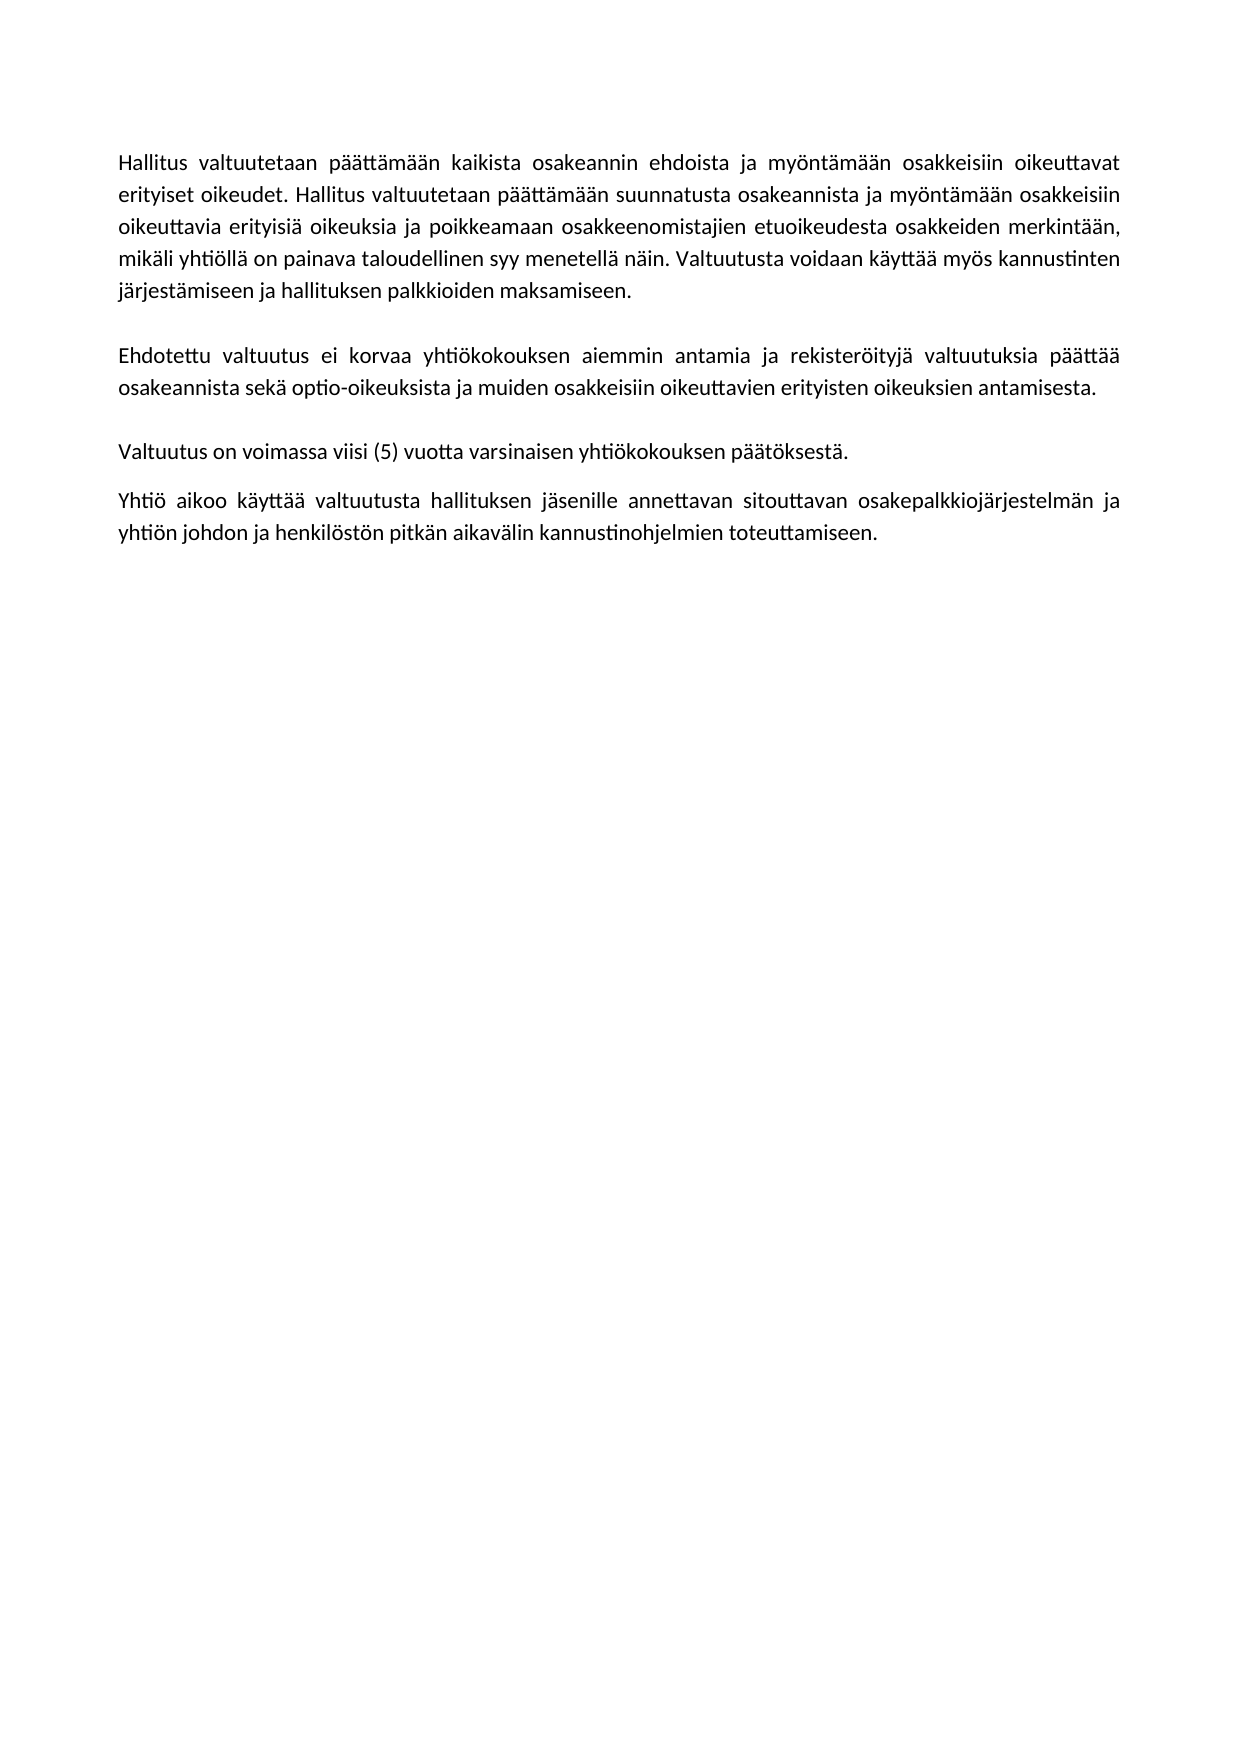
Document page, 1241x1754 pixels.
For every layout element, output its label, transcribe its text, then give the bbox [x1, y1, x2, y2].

text Valtuutus on voimassa viisi (5) vuotta varsinaisen yhtiökokouksen päätöksestä. [118, 437, 1122, 465]
text Ehdotettu valtuutus ei korvaa yhtiökokouksen aiemmin antamia ja rekisteröityjä valtuutuksia päättää osakeannista sekä optio-oikeuksista ja muiden osakkeisiin oikeuttavien erityisten oikeuksien antamisesta. [118, 341, 1122, 401]
text Yhtiö aikoo käyttää valtuutusta hallituksen jäsenille annettavan sitouttavan osakepalkkiojärjestelmän ja yhtiön johdon ja henkilöstön pitkän aikavälin kannustinohjelmien toteuttamiseen. [118, 486, 1122, 546]
text Hallitus valtuutetaan päättämään kaikista osakeannin ehdoista ja myöntämään osakkeisiin oikeuttavat erityiset oikeudet. Hallitus valtuutetaan päättämään suunnatusta osakeannista ja myöntämään osakkeisiin oikeuttavia erityisiä oikeuksia ja poikkeamaan osakkeenomistajien etuoikeudesta osakkeiden merkintään, mikäli yhtiöllä on painava taloudellinen syy menetellä näin. Valtuutusta voidaan käyttää myös kannustinten järjestämiseen ja hallituksen palkkioiden maksamiseen. [118, 148, 1122, 304]
